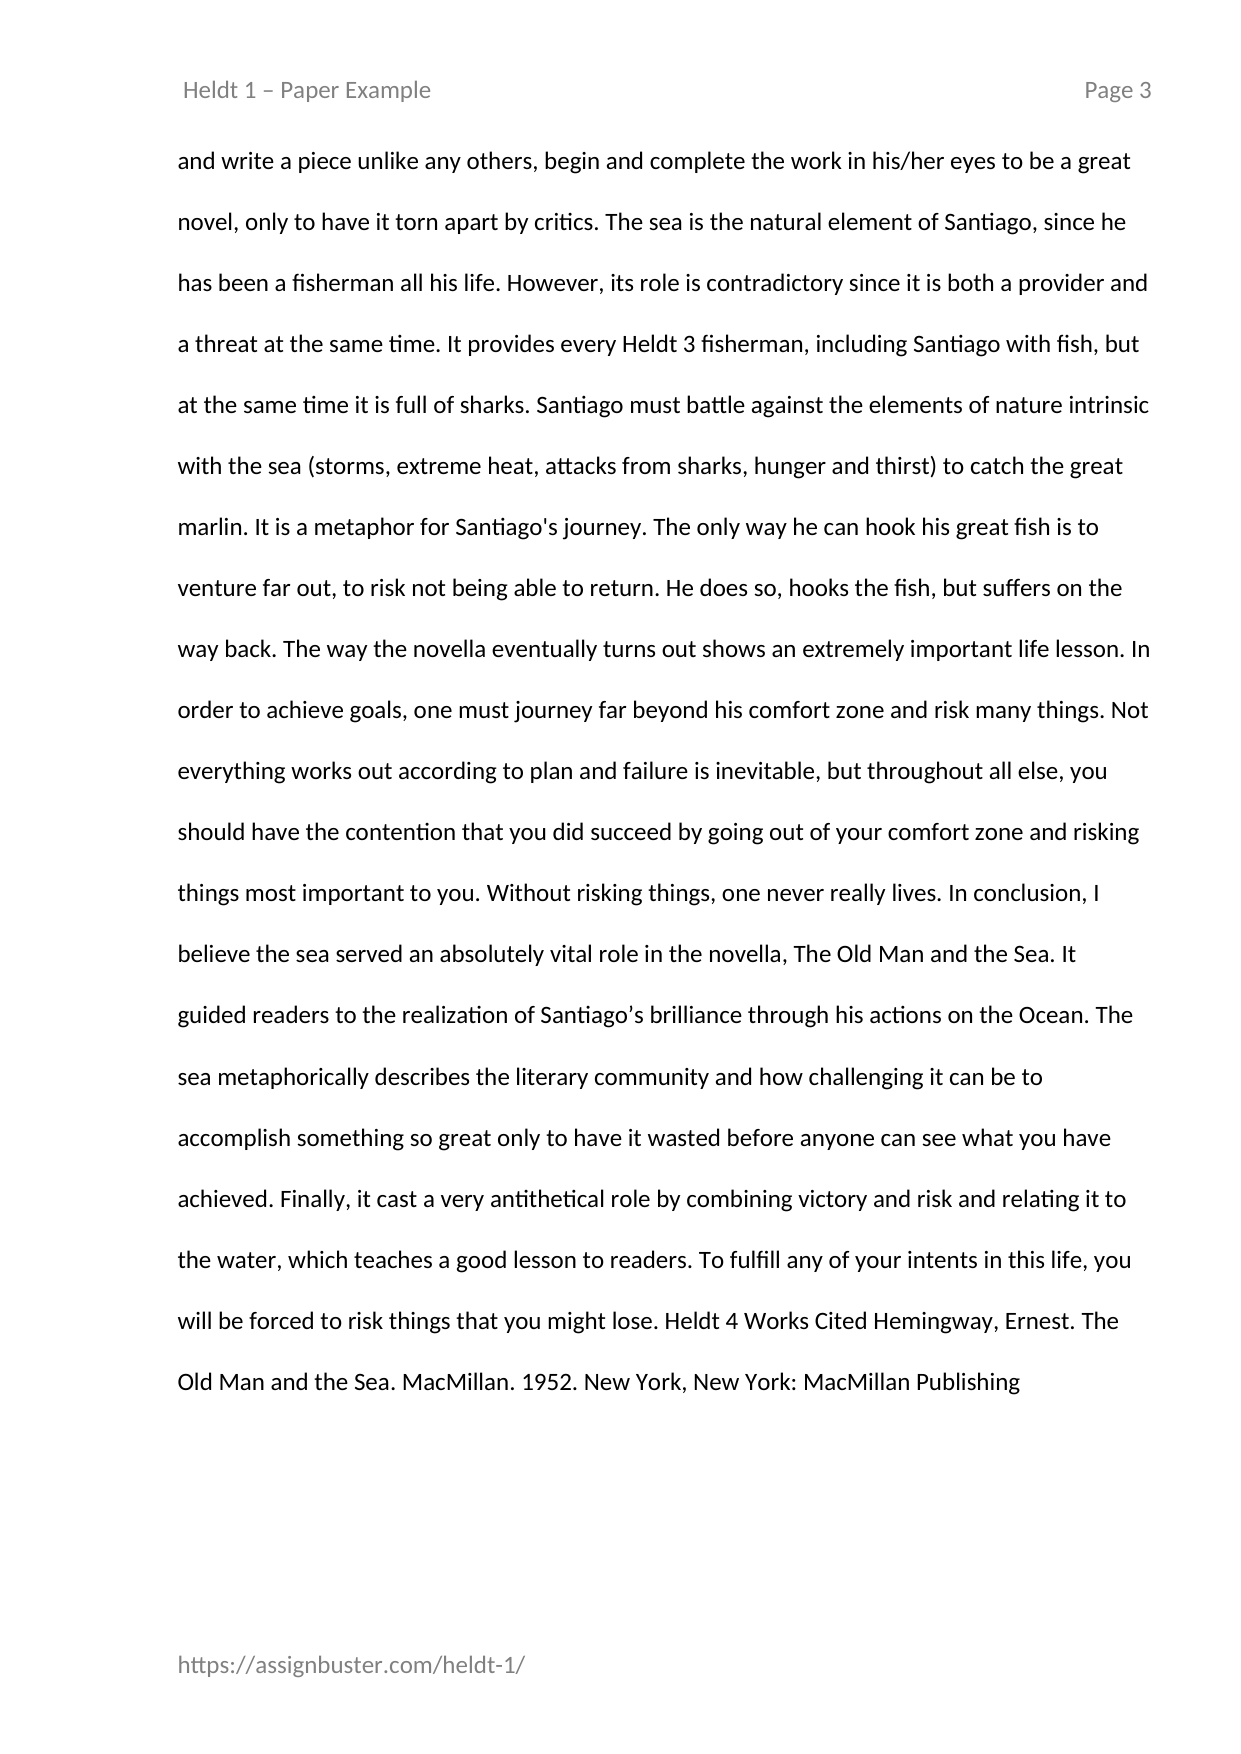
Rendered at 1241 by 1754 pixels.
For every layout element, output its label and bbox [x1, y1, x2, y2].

text [177, 145, 1152, 1396]
